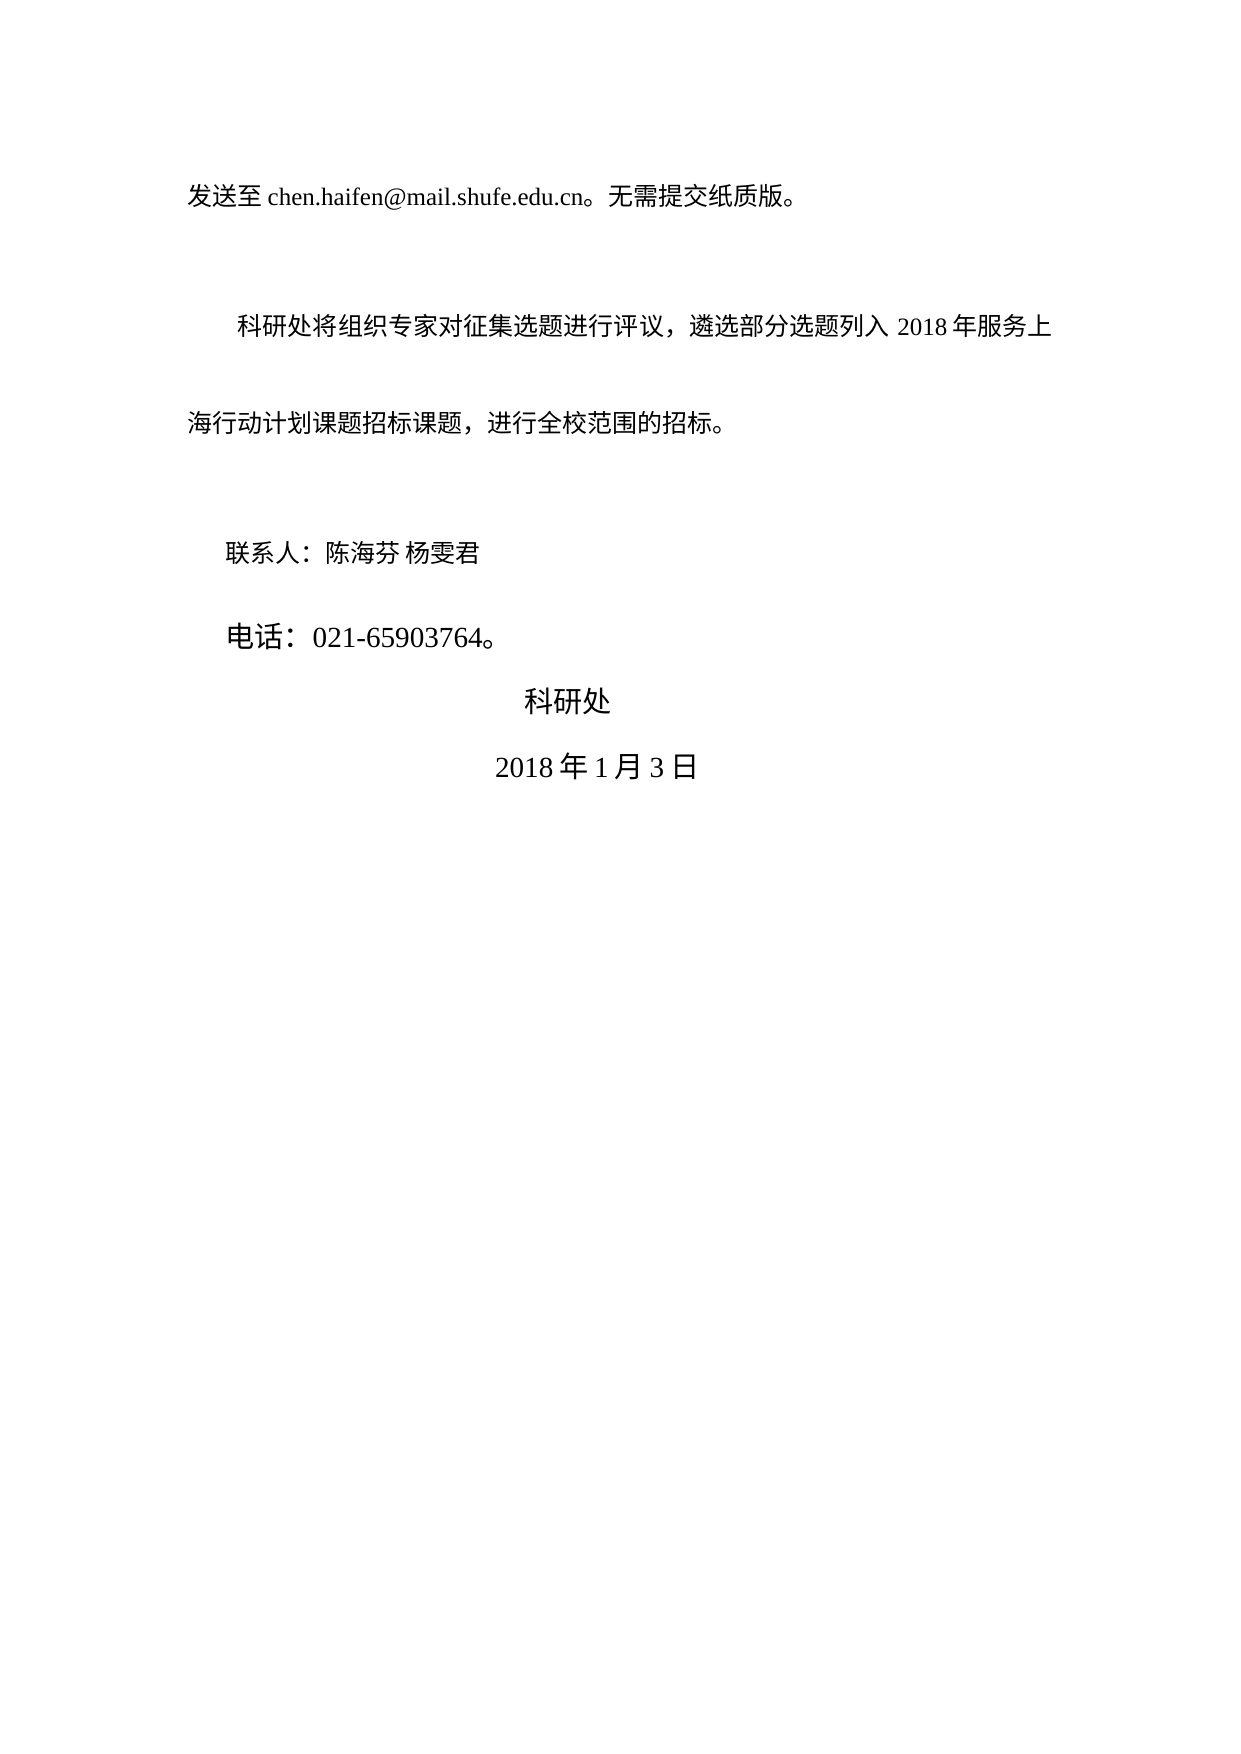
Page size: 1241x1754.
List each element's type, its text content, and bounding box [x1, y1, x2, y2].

list 科研处 [225, 668, 1053, 733]
list 联系人：陈海芬 杨雯君 [225, 519, 1053, 584]
list 2018年1月3日 [225, 733, 1053, 798]
list 电话：021-65903764。 [225, 603, 1053, 668]
text 科研处将组织专家对征集选题进行评议，遴选部分选题列入2018年服务上海行动计划课题招标课题，进行全校范围的招标。 [187, 292, 1053, 454]
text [187, 162, 1053, 227]
